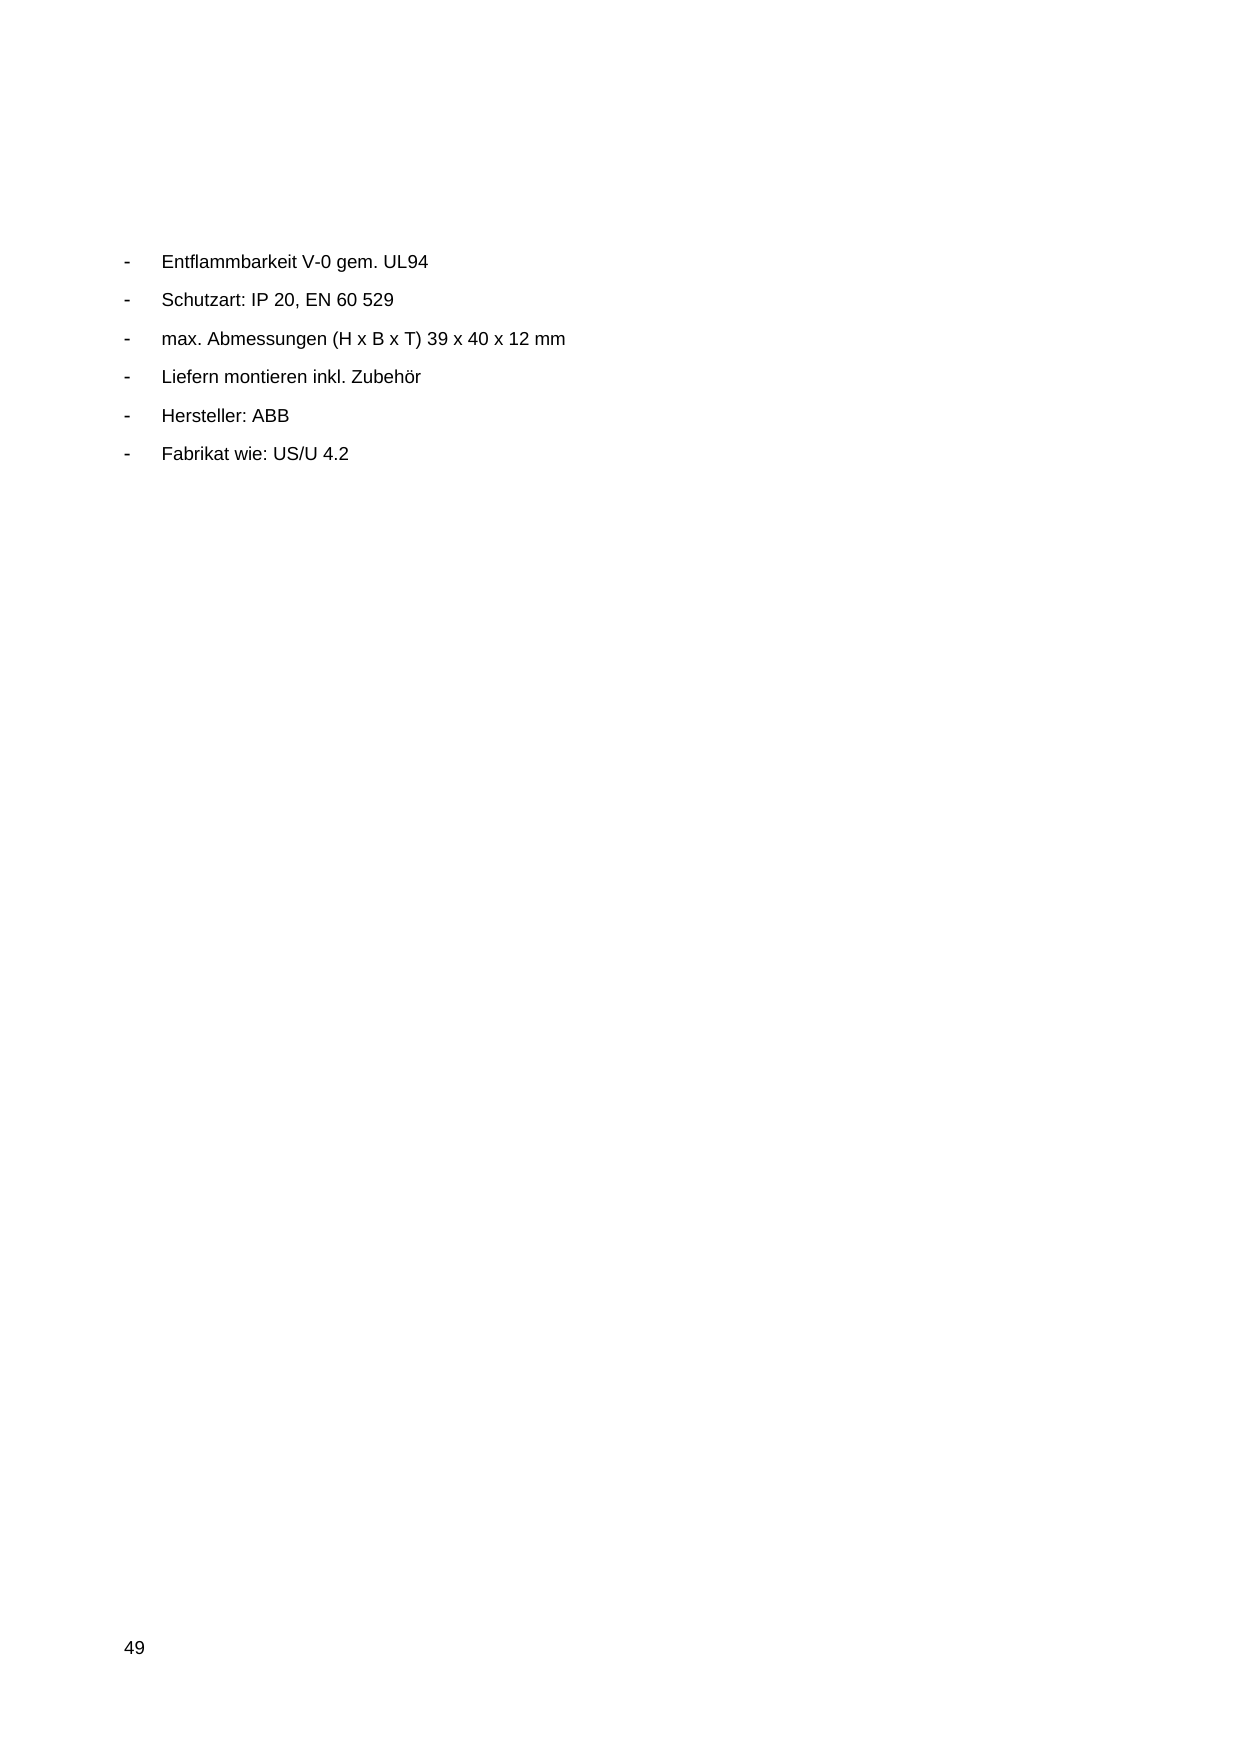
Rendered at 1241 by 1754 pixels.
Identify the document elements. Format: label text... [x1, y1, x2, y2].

text Schutzart: IP 20, EN 60 529 [124, 284, 1158, 311]
text Liefern montieren inkl. Zubehör [124, 362, 1158, 388]
text Entflammbarkeit V-0 gem. UL94 [124, 246, 1158, 272]
text Fabrikat wie: US/U 4.2 [124, 439, 1158, 465]
text max. Abmessungen (H x B x T) 39 x 40 x 12 mm [124, 323, 1158, 349]
text Hersteller: ABB [124, 400, 1158, 426]
